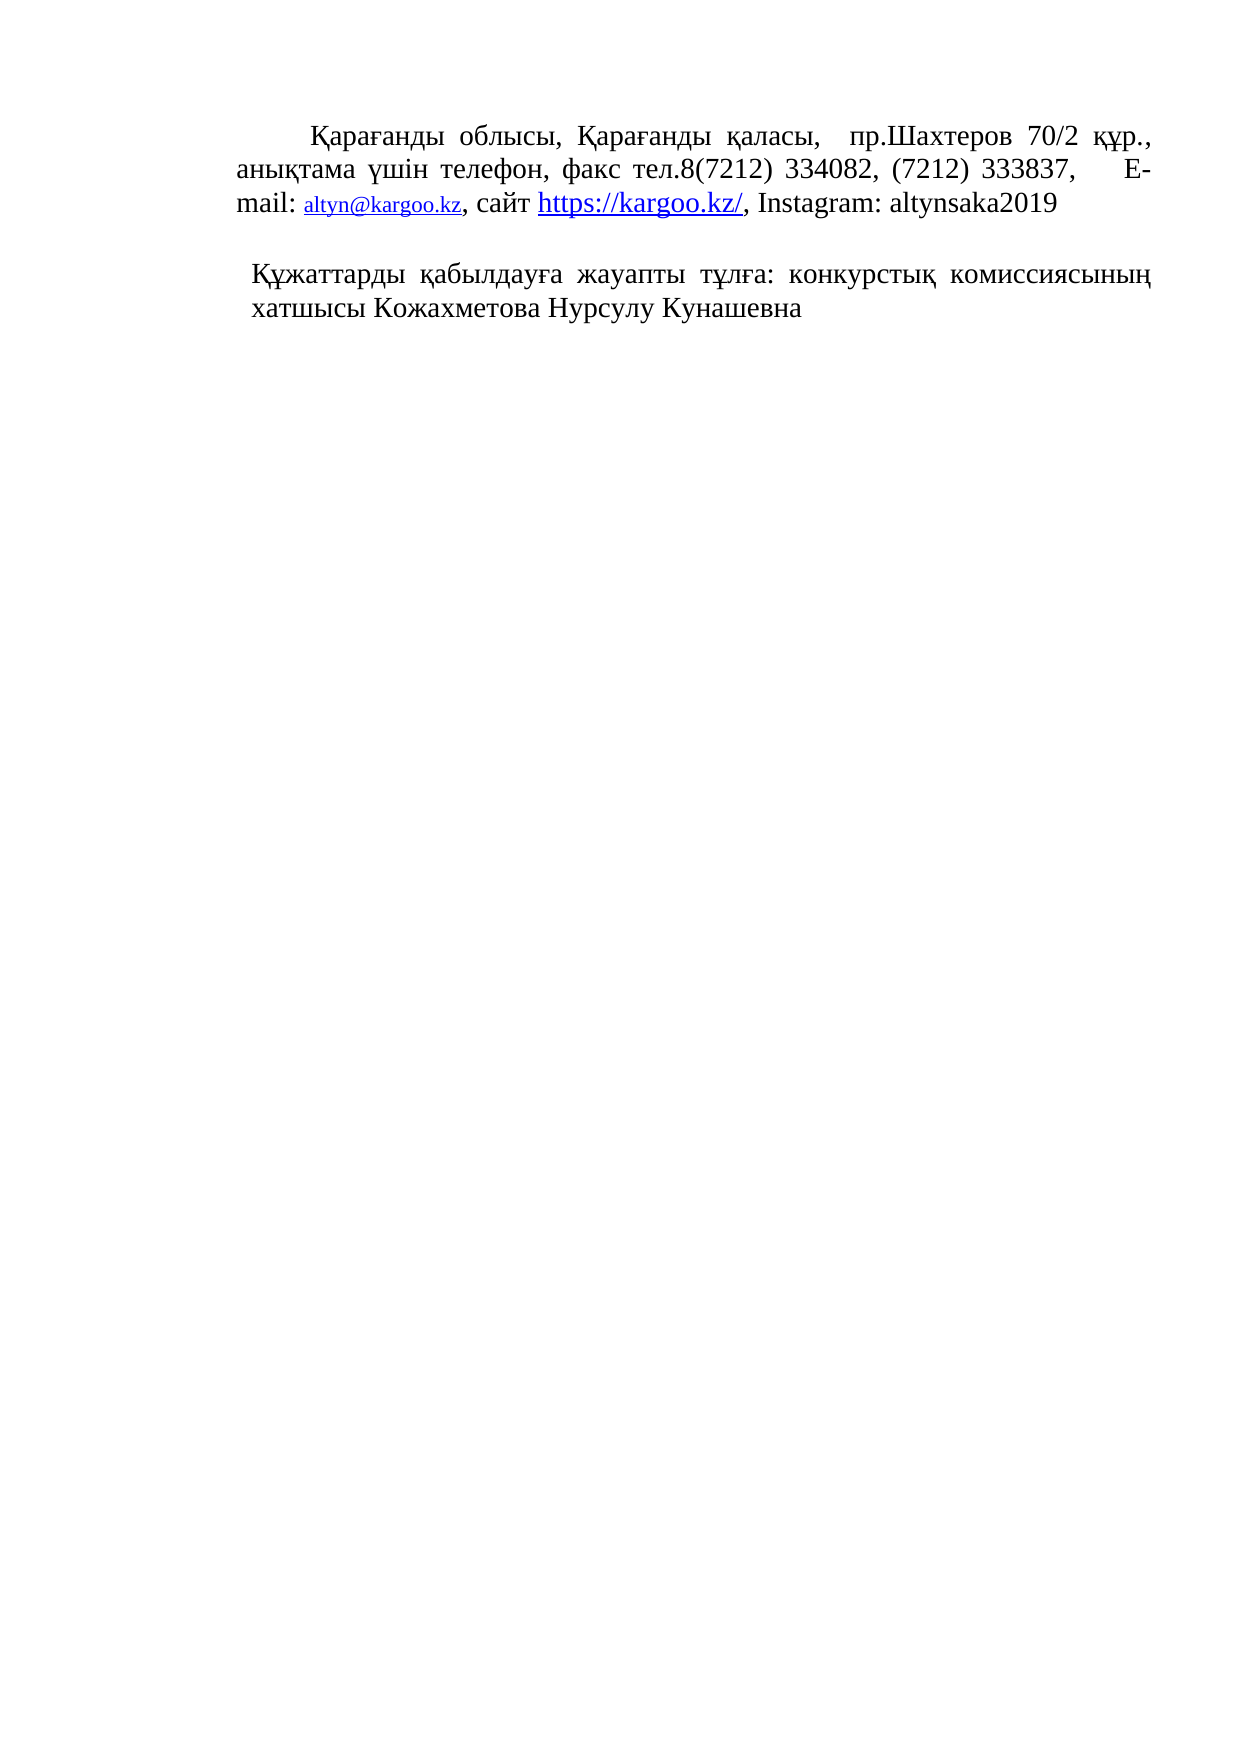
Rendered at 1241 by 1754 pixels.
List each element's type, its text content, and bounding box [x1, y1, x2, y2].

text Құжаттарды қабылдауға жауапты тұлға: конкурстық комиссиясының хатшысы Кожахметова Нурсулу Кунашевна [251, 256, 1152, 323]
text Қарағанды облысы, Қарағанды қаласы, пр.Шахтеров 70/2 құр., анықтама үшін телефон, факс тел.8(7212) 334082, (7212) 333837, E-mail: altyn@kargoo.kz, сайт https://kargoo.kz/, Instagram: altynsaka2019 [236, 118, 1152, 219]
